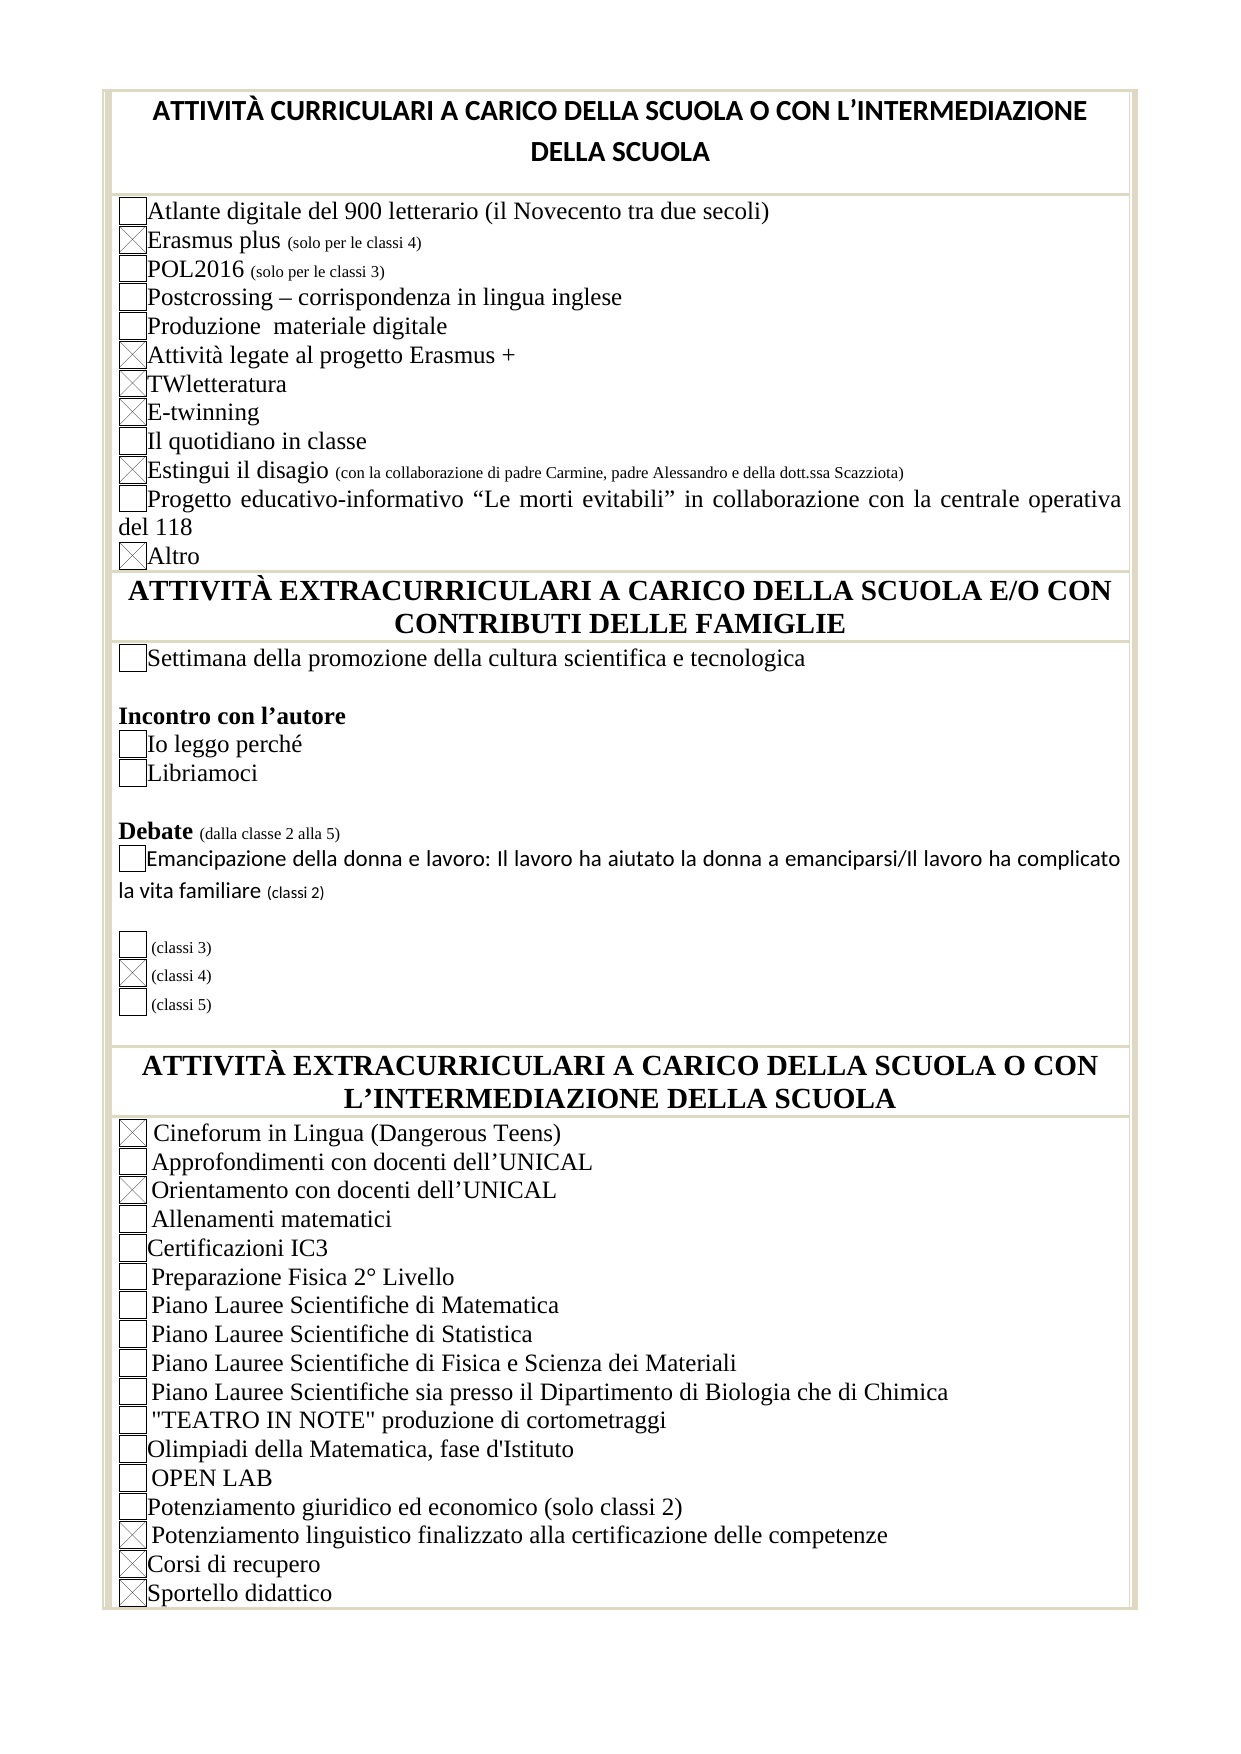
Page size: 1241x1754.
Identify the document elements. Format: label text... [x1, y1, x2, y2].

table_cell Settimana della promozione della cultura scientifica e tecnologica Incontro con l’autore Io leggo perché Libriamoci Debate (dalla classe 2 alla 5) Emancipazione della donna e lavoro: Il lavoro ha aiutato la donna a emanciparsi/Il lavoro ha complicato la vita familiare (classi 2) (classi 3) (classi 4) (classi 5) [112, 643, 1129, 1045]
table_cell ATTIVITÀ EXTRACURRICULARI A CARICO DELLA SCUOLA O CON L’INTERMEDIAZIONE DELLA SCUOLA [112, 1048, 1129, 1115]
table_cell Atlante digitale del 900 letterario (il Novecento tra due secoli) Erasmus plus (solo per le classi 4) POL2016 (solo per le classi 3) Postcrossing – corrispondenza in lingua inglese Produzione materiale digitale Attività legate al progetto Erasmus + TWletteratura E-twinning Il quotidiano in classe Estingui il disagio (con la collaborazione di padre Carmine, padre Alessandro e della dott.ssa Scazziota) Progetto educativo-informativo “Le morti evitabili” in collaborazione con la centrale operativa del 118 Altro [112, 196, 1129, 570]
table_cell ATTIVITÀ CURRICULARI A CARICO DELLA SCUOLA O CON L’INTERMEDIAZIONE DELLA SCUOLA [112, 92, 1129, 193]
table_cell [112, 1118, 1129, 1607]
table_cell ATTIVITÀ EXTRACURRICULARI A CARICO DELLA SCUOLA E/O CON CONTRIBUTI DELLE FAMIGLIE [112, 573, 1129, 640]
